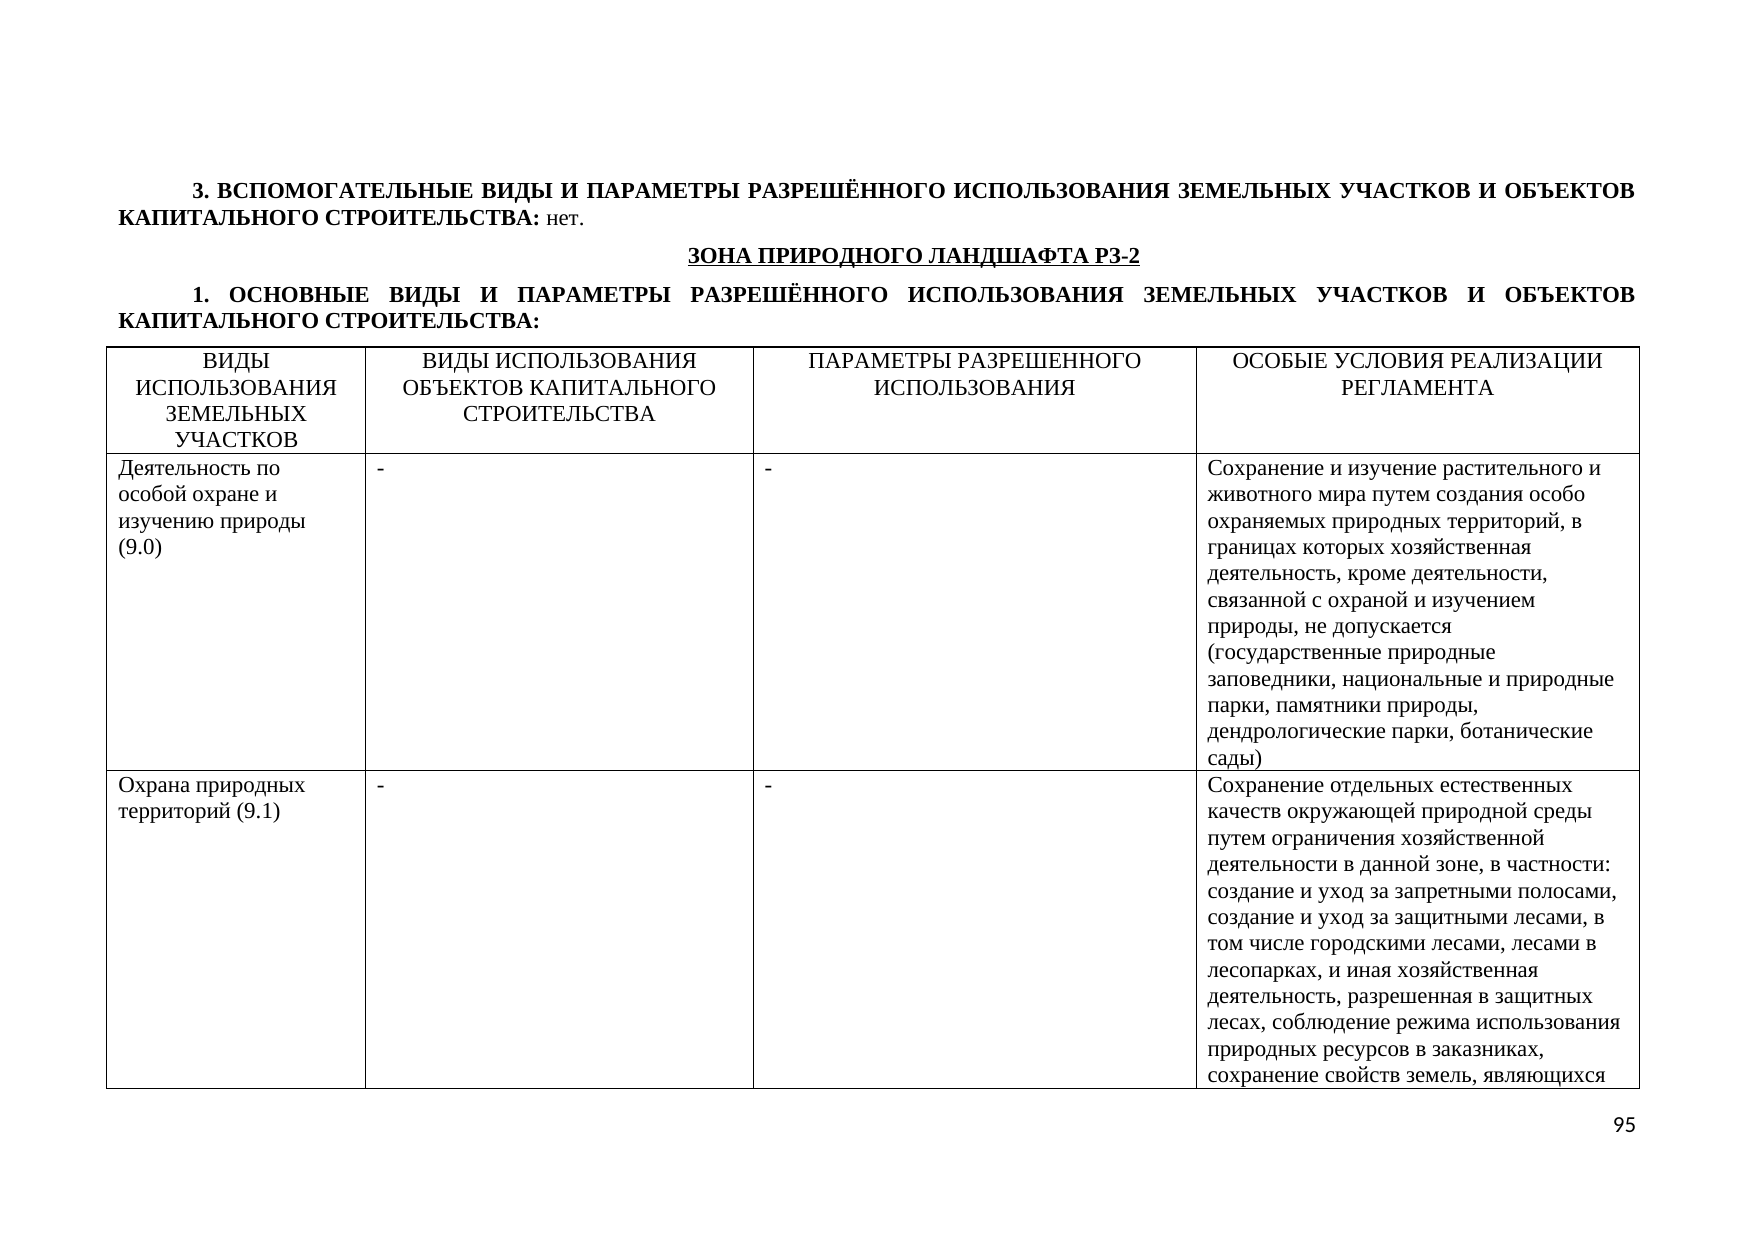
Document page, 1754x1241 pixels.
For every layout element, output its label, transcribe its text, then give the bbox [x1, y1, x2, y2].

table_cell Деятельность по особой охране и изучению природы (9.0) [107, 454, 365, 770]
text 1. ОСНОВНЫЕ ВИДЫ И ПАРАМЕТРЫ РАЗРЕШЁННОГО ИСПОЛЬЗОВАНИЯ ЗЕМЕЛЬНЫХ УЧАСТКОВ И ОБЪЕКТОВ КАПИТАЛЬНОГО СТРОИТЕЛЬСТВА: [118, 281, 1636, 334]
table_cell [107, 771, 365, 1087]
text ЗОНА ПРИРОДНОГО ЛАНДШАФТА РЗ-2 [118, 242, 1636, 269]
table_cell - [754, 771, 1196, 1087]
table_header ВИДЫ ИСПОЛЬЗОВАНИЯ ЗЕМЕЛЬНЫХ УЧАСТКОВ [107, 348, 365, 453]
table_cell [1197, 771, 1639, 1087]
table_header ВИДЫ ИСПОЛЬЗОВАНИЯ ОБЪЕКТОВ КАПИТАЛЬНОГО СТРОИТЕЛЬСТВА [366, 348, 753, 453]
table_header ПАРАМЕТРЫ РАЗРЕШЕННОГО ИСПОЛЬЗОВАНИЯ [754, 348, 1196, 453]
text 3. ВСПОМОГАТЕЛЬНЫЕ ВИДЫ И ПАРАМЕТРЫ РАЗРЕШЁННОГО ИСПОЛЬЗОВАНИЯ ЗЕМЕЛЬНЫХ УЧАСТКОВ И ОБЪЕКТОВ КАПИТАЛЬНОГО СТРОИТЕЛЬСТВА: нет. [118, 177, 1636, 230]
table_header ОСОБЫЕ УСЛОВИЯ РЕАЛИЗАЦИИ РЕГЛАМЕНТА [1197, 348, 1639, 453]
table_cell - [754, 454, 1196, 770]
table_cell Сохранение и изучение растительного и животного мира путем создания особо охраняемых природных территорий, в границах которых хозяйственная деятельность, кроме деятельности, связанной с охраной и изучением природы, не допускается (государственные природные заповедники, национальные и природные парки, памятники природы, дендрологические парки, ботанические сады) [1197, 454, 1639, 770]
table_cell - [366, 771, 753, 1087]
table_cell - [366, 454, 753, 770]
